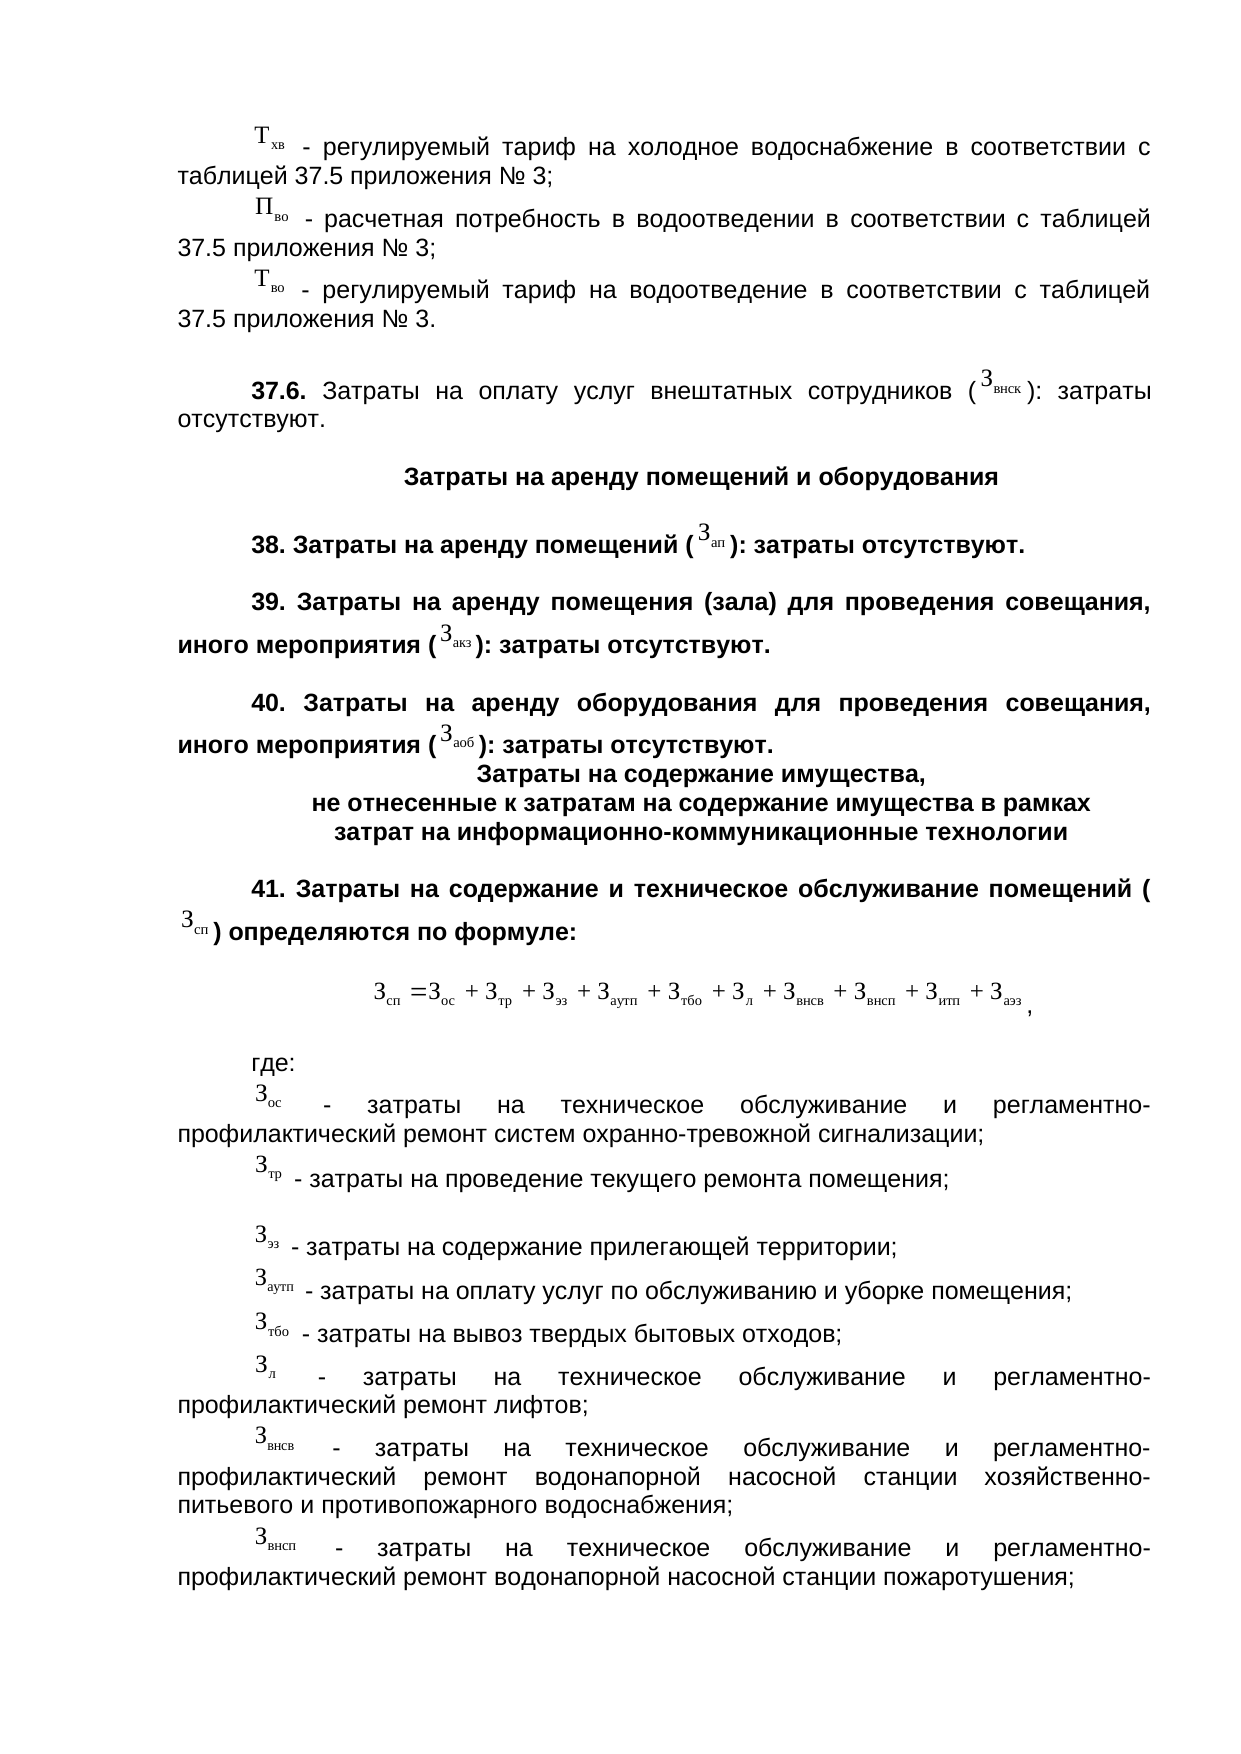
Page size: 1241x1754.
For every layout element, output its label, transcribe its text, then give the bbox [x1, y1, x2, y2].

text - регулируемый тариф на холодное водоснабжение в соответствии с таблицей 37.5 приложения № 3; [177, 118, 1152, 190]
text - затраты на содержание прилегающей территории; [177, 1217, 1152, 1260]
text - затраты на техническое обслуживание и регламентно-профилактический ремонт водонапорной насосной станции хозяйственно-питьевого и противопожарного водоснабжения; [177, 1419, 1152, 1519]
text 38. Затраты на аренду помещений (): затраты отсутствуют. [177, 516, 1152, 558]
text 41. Затраты на содержание и техническое обслуживание помещений () определяются по формуле: [177, 874, 1152, 946]
text не отнесенные к затратам на содержание имущества в рамках [177, 788, 1152, 817]
text - расчетная потребность в водоотведении в соответствии с таблицей 37.5 приложения № 3; [177, 190, 1152, 261]
text где: [177, 1048, 1152, 1076]
text затрат на информационно-коммуникационные технологии [177, 817, 1152, 845]
text - регулируемый тариф на водоотведение в соответствии с таблицей 37.5 приложения № 3. [177, 261, 1152, 333]
text 37.6. Затраты на оплату услуг внештатных сотрудников (): затраты отсутствуют. [177, 362, 1152, 433]
text - затраты на проведение текущего ремонта помещения; [177, 1148, 1152, 1192]
text - затраты на вывоз твердых бытовых отходов; [177, 1304, 1152, 1347]
text - затраты на техническое обслуживание и регламентно-профилактический ремонт водонапорной насосной станции пожаротушения; [177, 1519, 1152, 1591]
text 39. Затраты на аренду помещения (зала) для проведения совещания, иного мероприятия (): затраты отсутствуют. [177, 587, 1152, 659]
text 40. Затраты на аренду оборудования для проведения совещания, иного мероприятия (): затраты отсутствуют. [177, 688, 1152, 759]
text - затраты на техническое обслуживание и регламентно-профилактический ремонт лифтов; [177, 1347, 1152, 1419]
text , [177, 974, 1152, 1019]
text - затраты на оплату услуг по обслуживанию и уборке помещения; [177, 1260, 1152, 1304]
text Затраты на аренду помещений и оборудования [177, 462, 1152, 491]
text - затраты на техническое обслуживание и регламентно-профилактический ремонт систем охранно-тревожной сигнализации; [177, 1076, 1152, 1148]
text Затраты на содержание имущества, [177, 759, 1152, 788]
